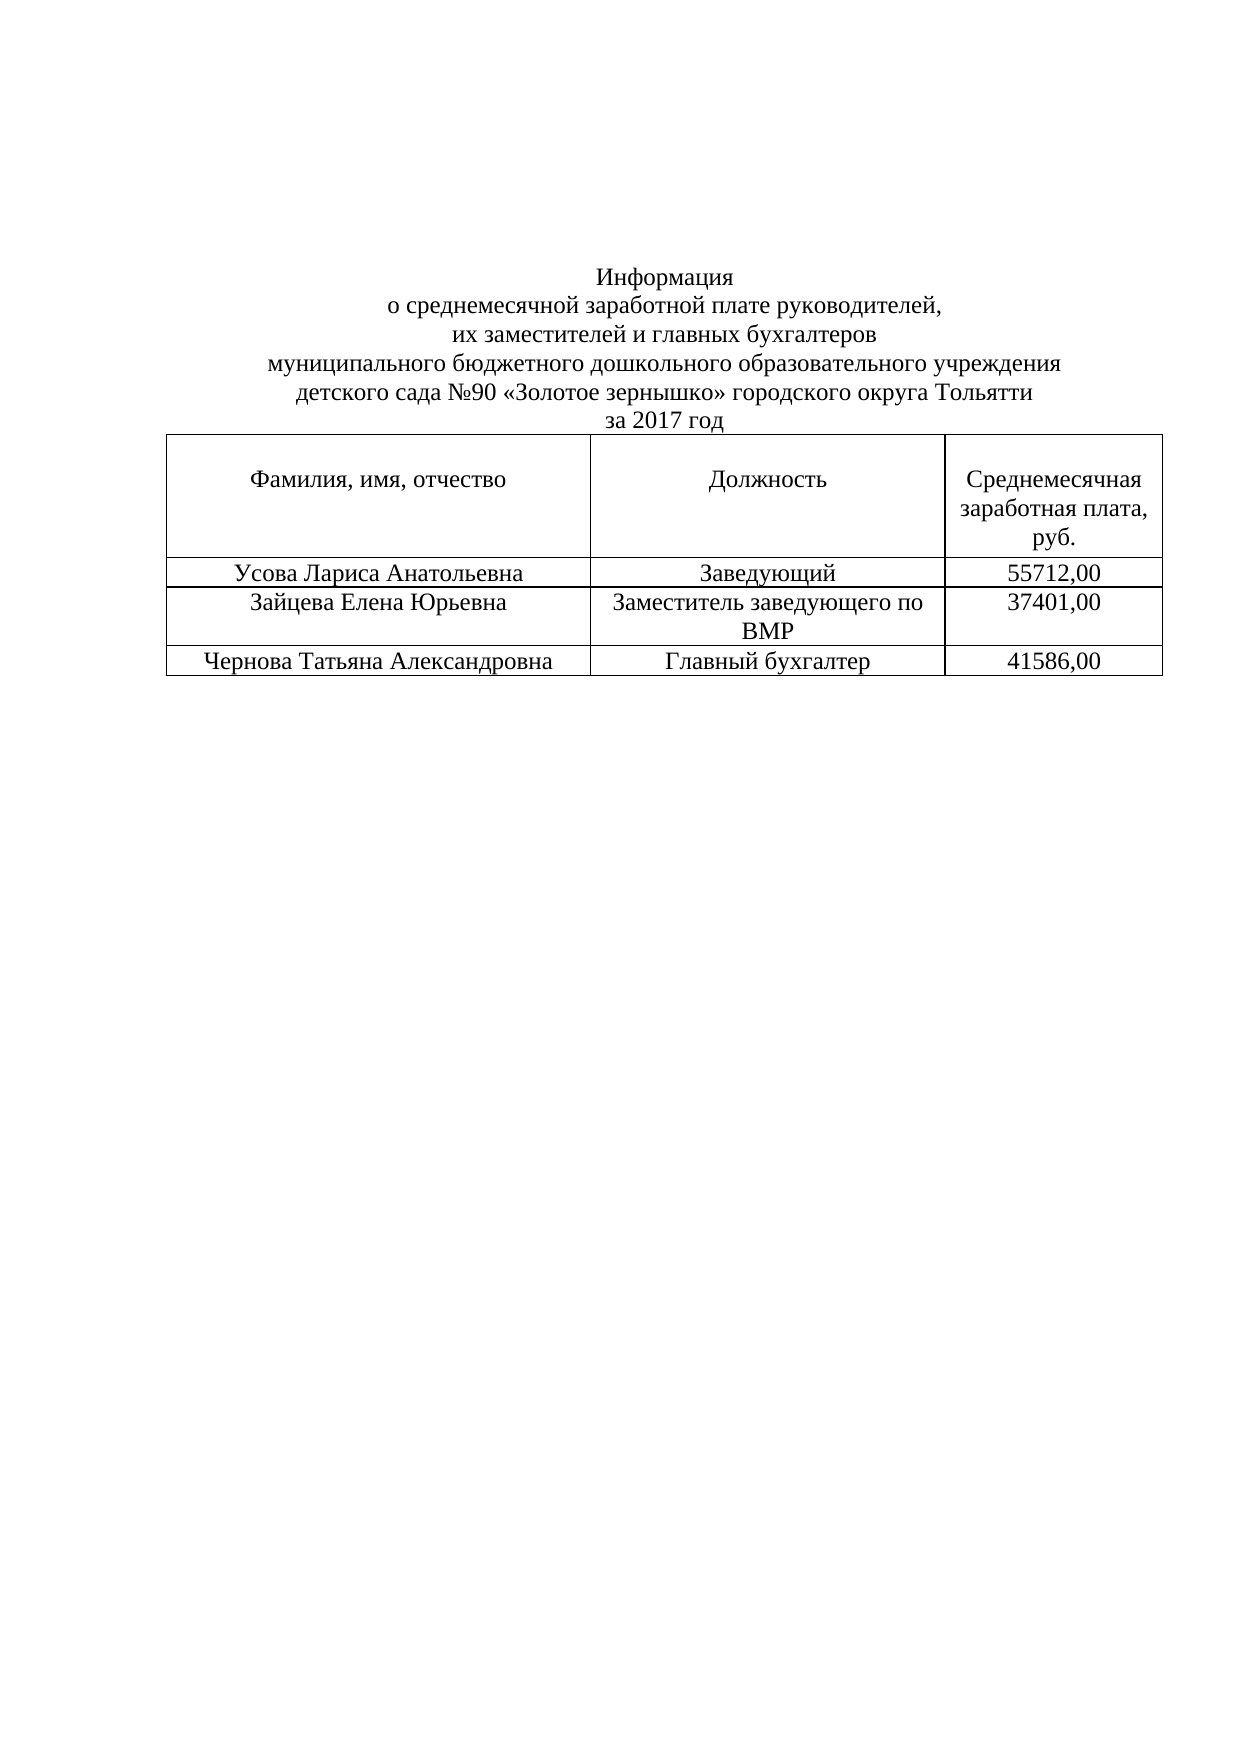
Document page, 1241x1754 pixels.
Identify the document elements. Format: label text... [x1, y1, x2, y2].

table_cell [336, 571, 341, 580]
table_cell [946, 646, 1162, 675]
text Информация [177, 262, 1152, 291]
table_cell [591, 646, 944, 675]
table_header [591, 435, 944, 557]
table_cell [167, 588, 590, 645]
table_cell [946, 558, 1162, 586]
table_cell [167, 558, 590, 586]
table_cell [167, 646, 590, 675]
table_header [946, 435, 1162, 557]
text их заместителей и главных бухгалтеров [177, 319, 1152, 348]
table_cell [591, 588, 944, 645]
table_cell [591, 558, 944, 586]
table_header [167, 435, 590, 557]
text детского сада №90 «Золотое зернышко» городского округа Тольятти [177, 377, 1152, 406]
text за 2017 год [177, 406, 1152, 434]
text о среднемесячной заработной плате руководителей, [177, 291, 1152, 319]
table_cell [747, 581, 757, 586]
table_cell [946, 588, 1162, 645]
text муниципального бюджетного дошкольного образовательного учреждения [177, 348, 1152, 377]
